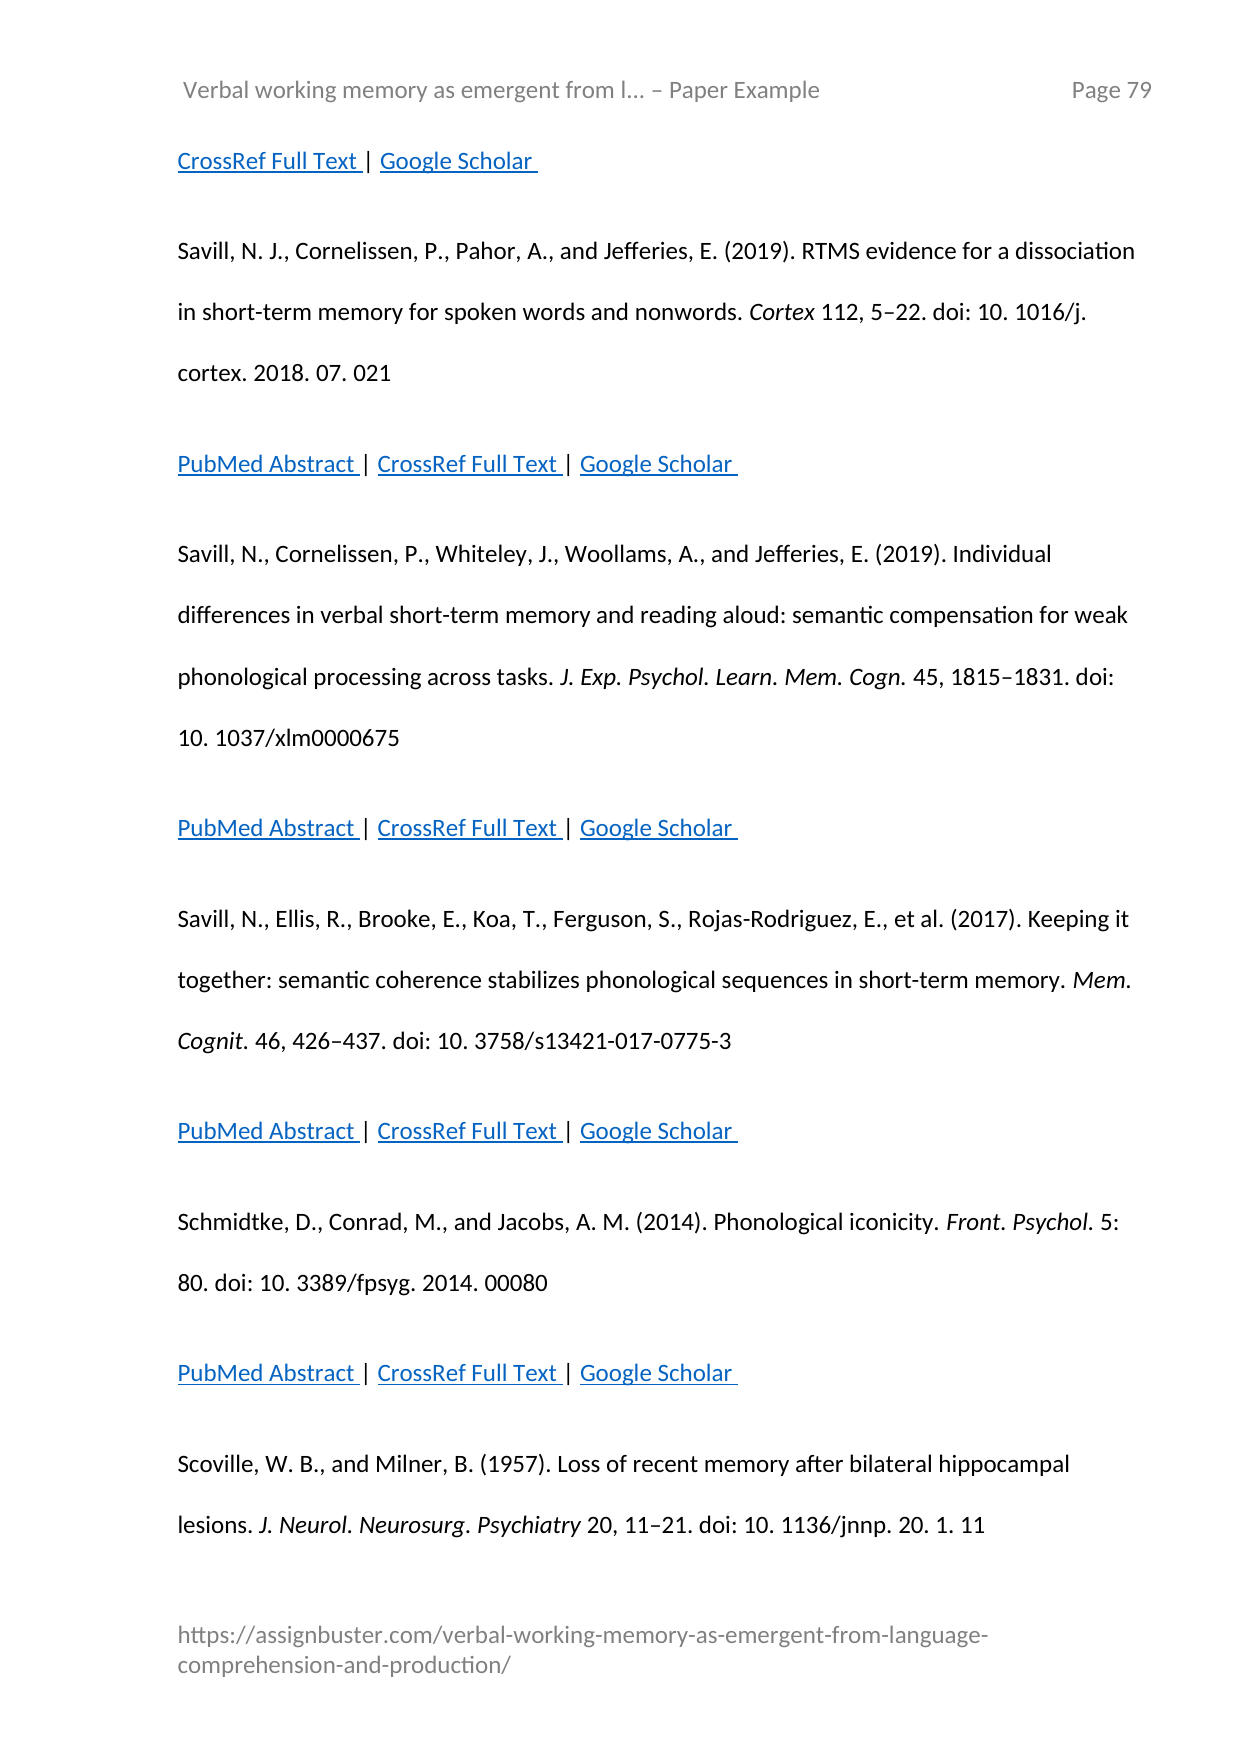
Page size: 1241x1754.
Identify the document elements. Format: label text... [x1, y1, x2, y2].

text Schmidtke, D., Conrad, M., and Jacobs, A. M. (2014). Phonological iconicity. Front. Psychol. 5: 80. doi: 10. 3389/fpsyg. 2014. 00080 [177, 1206, 1152, 1297]
text PubMed Abstract | CrossRef Full Text | Google Scholar [177, 1115, 1152, 1146]
text Savill, N. J., Cornelissen, P., Pahor, A., and Jefferies, E. (2019). RTMS evidence for a dissociation in short-term memory for spoken words and nonwords. Cortex 112, 5–22. doi: 10. 1016/j. cortex. 2018. 07. 021 [177, 236, 1152, 388]
text PubMed Abstract | CrossRef Full Text | Google Scholar [177, 448, 1152, 479]
text CrossRef Full Text | Google Scholar [177, 145, 1152, 176]
text PubMed Abstract | CrossRef Full Text | Google Scholar [177, 1357, 1152, 1388]
text Scoville, W. B., and Milner, B. (1957). Loss of recent memory after bilateral hippocampal lesions. J. Neurol. Neurosurg. Psychiatry 20, 11–21. doi: 10. 1136/jnnp. 20. 1. 11 [177, 1448, 1152, 1539]
text PubMed Abstract | CrossRef Full Text | Google Scholar [177, 812, 1152, 843]
text Savill, N., Cornelissen, P., Whiteley, J., Woollams, A., and Jefferies, E. (2019). Individual differences in verbal short-term memory and reading aloud: semantic compensation for weak phonological processing across tasks. J. Exp. Psychol. Learn. Mem. Cogn. 45, 1815–1831. doi: 10. 1037/xlm0000675 [177, 539, 1152, 752]
text Savill, N., Ellis, R., Brooke, E., Koa, T., Ferguson, S., Rojas-Rodriguez, E., et al. (2017). Keeping it together: semantic coherence stabilizes phonological sequences in short-term memory. Mem. Cognit. 46, 426–437. doi: 10. 3758/s13421-017-0775-3 [177, 903, 1152, 1055]
